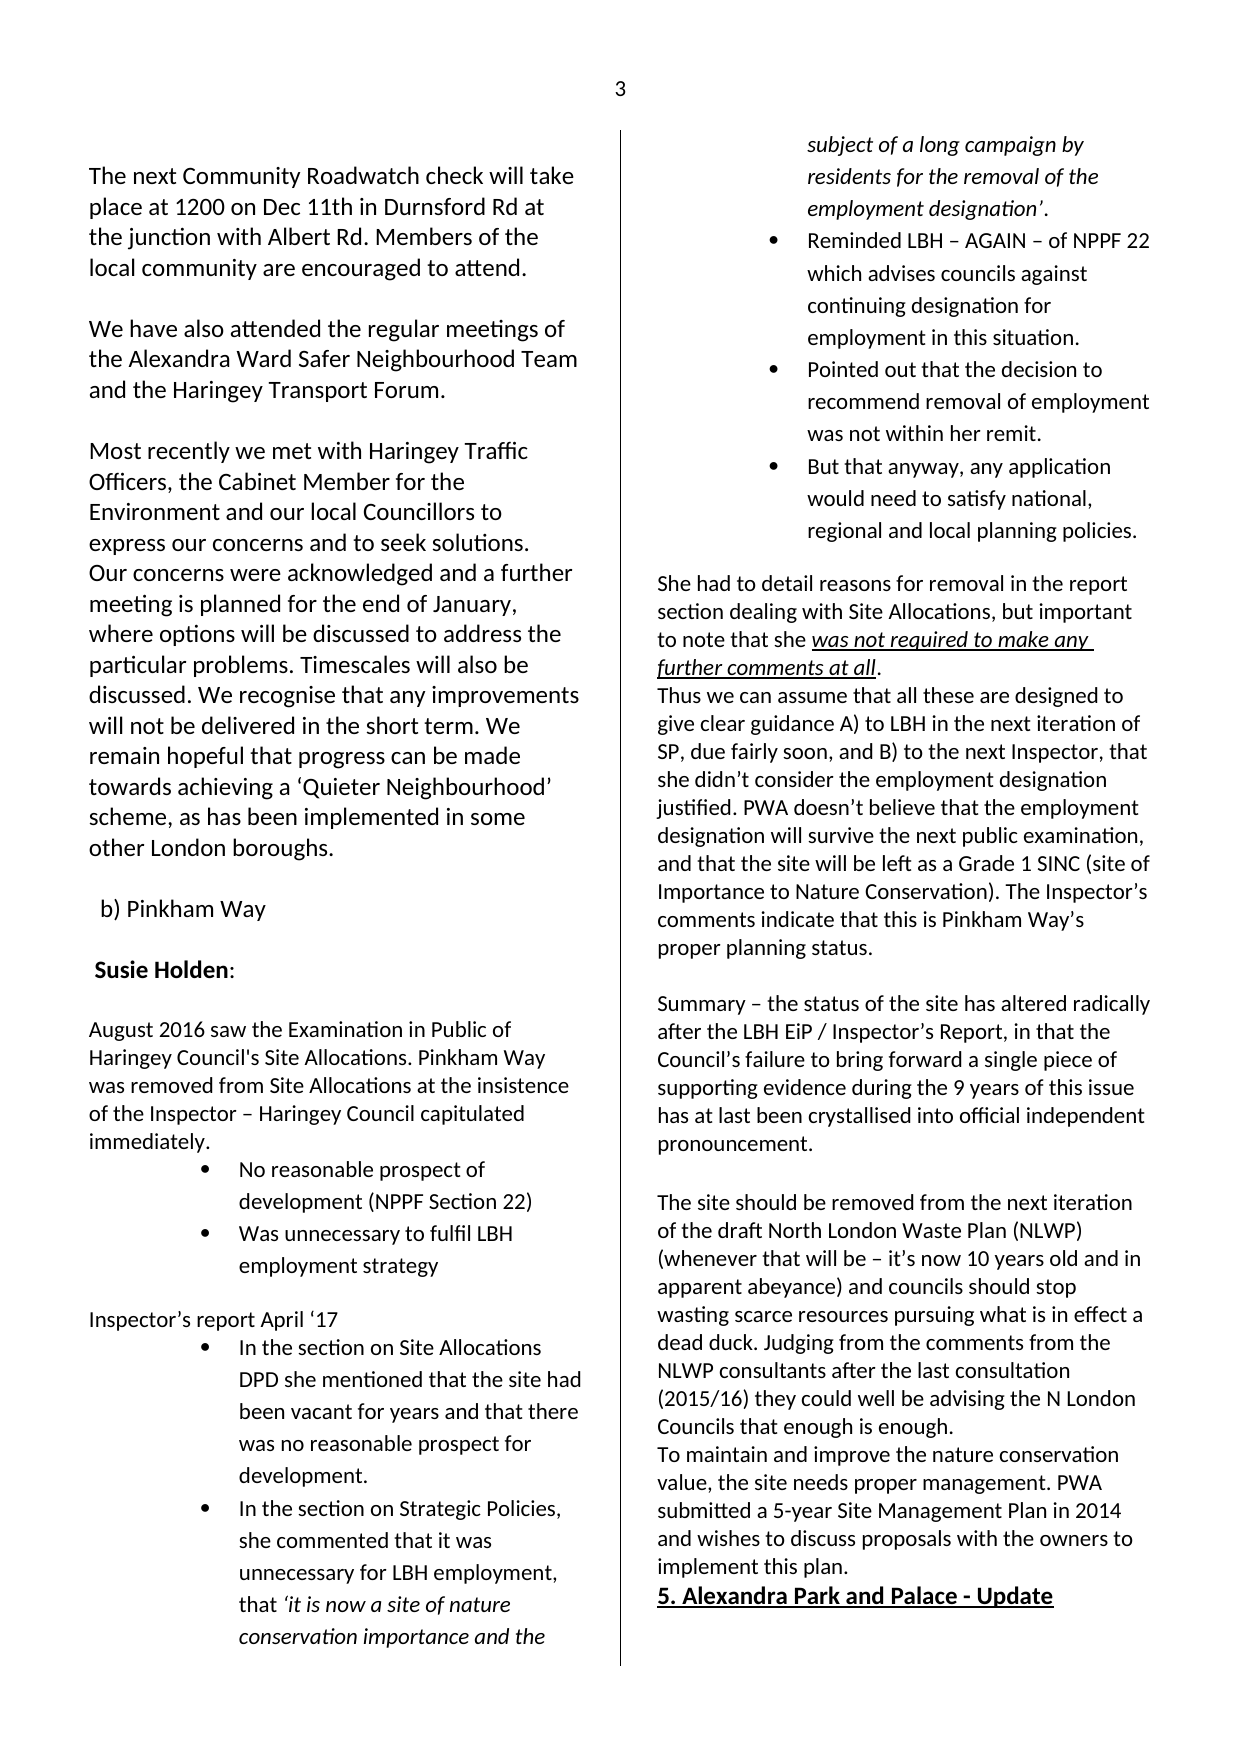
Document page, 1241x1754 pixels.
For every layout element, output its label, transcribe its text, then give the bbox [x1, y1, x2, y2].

list Was unnecessary to fulfil LBH employment strategy [201, 1219, 583, 1280]
text Summary – the status of the site has altered radically after the LBH EiP / Inspector’s Report, in that the Council’s failure to bring forward a single piece of supporting evidence during the 9 years of this issue has at last been crystallised into official independent pronouncement. [657, 989, 1152, 1158]
text Susie Holden: [89, 954, 583, 984]
list In the section on Site Allocations DPD she mentioned that the site had been vacant for years and that there was no reasonable prospect for development. [201, 1333, 583, 1489]
text b) Pinkham Way [89, 893, 583, 923]
list No reasonable prospect of development (NPPF Section 22) [201, 1155, 583, 1215]
text She had to detail reasons for removal in the report section dealing with Site Allocations, but important to note that she was not required to make any further comments at all. [657, 569, 1152, 681]
text August 2016 saw the Examination in Public of Haringey Council's Site Allocations. Pinkham Way was removed from Site Allocations at the insistence of the Inspector – Haringey Council capitulated immediately. [89, 1015, 583, 1155]
text The next Community Roadwatch check will take place at 1200 on Dec 11th in Durnsford Rd at the junction with Albert Rd. Members of the local community are encouraged to attend. [89, 160, 583, 282]
text The site should be removed from the next iteration of the draft North London Waste Plan (NLWP) (whenever that will be – it’s now 10 years old and in apparent abeyance) and councils should stop wasting scarce resources pursuing what is in effect a dead duck. Judging from the comments from the NLWP consultants after the last consultation (2015/16) they could well be advising the N London Councils that enough is enough. [657, 1188, 1152, 1440]
text Thus we can assume that all these are designed to give clear guidance A) to LBH in the next iteration of SP, due fairly soon, and B) to the next Inspector, that she didn’t consider the employment designation justified. PWA doesn’t believe that the employment designation will survive the next public examination, and that the site will be left as a Grade 1 SINC (site of Importance to Nature Conservation). The Inspector’s comments indicate that this is Pinkham Way’s proper planning status. [657, 681, 1152, 961]
text To maintain and improve the nature conservation value, the site needs proper management. PWA submitted a 5-year Site Management Plan in 2014 and wishes to discuss proposals with the owners to implement this plan. [657, 1440, 1152, 1580]
list Reminded LBH – AGAIN – of NPPF 22 which advises councils against continuing designation for employment in this situation. [769, 226, 1152, 351]
list In the section on Strategic Policies, she commented that it was unnecessary for LBH employment, that ‘it is now a site of nature conservation importance and the subject of a long campaign by residents for the removal of the employment designation’. [201, 1494, 583, 1650]
text We have also attended the regular meetings of the Alexandra Ward Safer Neighbourhood Team and the Haringey Transport Forum. [89, 313, 583, 404]
text Most recently we met with Haringey Traffic Officers, the Cabinet Member for the Environment and our local Councillors to express our concerns and to seek solutions. [89, 435, 583, 557]
list Pointed out that the decision to recommend removal of employment was not within her remit. [769, 355, 1152, 448]
text Inspector’s report April ‘17 [89, 1305, 583, 1333]
text Our concerns were acknowledged and a further meeting is planned for the end of January, where options will be discussed to address the particular problems. Timescales will also be discussed. We recognise that any improvements will not be delivered in the short term. We remain hopeful that progress can be made towards achieving a ‘Quieter Neighbourhood’ scheme, as has been implemented in some other London boroughs. [89, 557, 583, 862]
text 5. Alexandra Park and Palace - Update [657, 1580, 1152, 1611]
list In the section on Strategic Policies, she commented that it was unnecessary for LBH employment, that ‘it is now a site of nature conservation importance and the subject of a long campaign by residents for the removal of the employment designation’. [769, 130, 1152, 222]
list But that anyway, any application would need to satisfy national, regional and local planning policies. [769, 452, 1152, 544]
